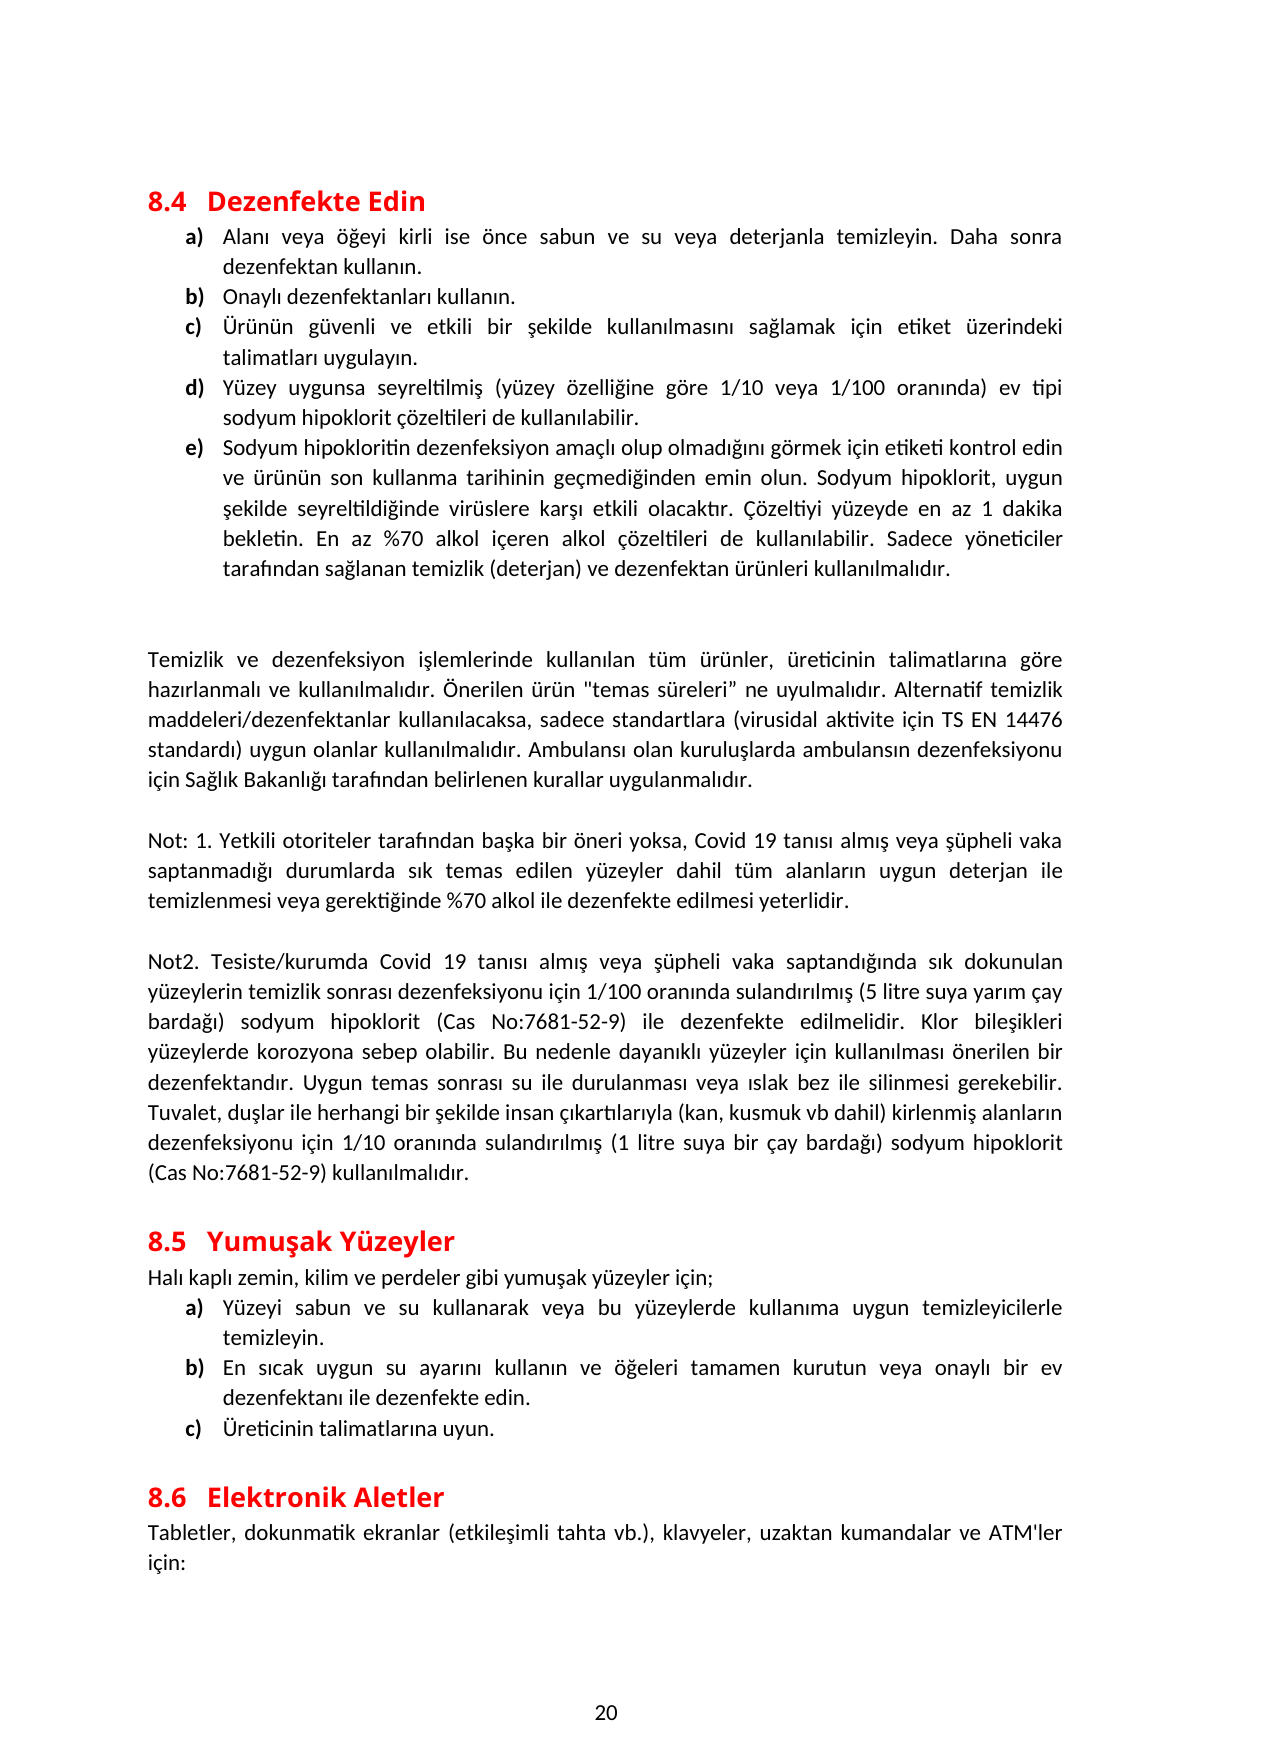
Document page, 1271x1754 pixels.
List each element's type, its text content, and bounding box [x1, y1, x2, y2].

subtitle Elektronik Aletler [148, 1478, 1064, 1515]
text Not2. Tesiste/kurumda Covid 19 tanısı almış veya şüpheli vaka saptandığında sık dokunulan yüzeylerin temizlik sonrası dezenfeksiyonu için 1/100 oranında sulandırılmış (5 litre suya yarım çay bardağı) sodyum hipoklorit (Cas No:7681-52-9) ile dezenfekte edilmelidir. Klor bileşikleri yüzeylerde korozyona sebep olabilir. Bu nedenle dayanıklı yüzeyler için kullanılması önerilen bir dezenfektandır. Uygun temas sonrası su ile durulanması veya ıslak bez ile silinmesi gerekebilir. Tuvalet, duşlar ile herhangi bir şekilde insan çıkartılarıyla (kan, kusmuk vb dahil) kirlenmiş alanların dezenfeksiyonu için 1/10 oranında sulandırılmış (1 litre suya bir çay bardağı) sodyum hipoklorit (Cas No:7681-52-9) kullanılmalıdır. [148, 947, 1064, 1186]
list En sıcak uygun su ayarını kullanın ve öğeleri tamamen kurutun veya onaylı bir ev dezenfektanı ile dezenfekte edin. [185, 1353, 1064, 1411]
list Sodyum hipokloritin dezenfeksiyon amaçlı olup olmadığını görmek için etiketi kontrol edin ve ürünün son kullanma tarihinin geçmediğinden emin olun. Sodyum hipoklorit, uygun şekilde seyreltildiğinde virüslere karşı etkili olacaktır. Çözeltiyi yüzeyde en az 1 dakika bekletin. En az %70 alkol içeren alkol çözeltileri de kullanılabilir. Sadece yöneticiler tarafından sağlanan temizlik (deterjan) ve dezenfektan ürünleri kullanılmalıdır. [185, 433, 1064, 582]
text Temizlik ve dezenfeksiyon işlemlerinde kullanılan tüm ürünler, üreticinin talimatlarına göre hazırlanmalı ve kullanılmalıdır. Önerilen ürün "temas süreleri” ne uyulmalıdır. Alternatif temizlik maddeleri/dezenfektanlar kullanılacaksa, sadece standartlara (virusidal aktivite için TS EN 14476 standardı) uygun olanlar kullanılmalıdır. Ambulansı olan kuruluşlarda ambulansın dezenfeksiyonu için Sağlık Bakanlığı tarafından belirlenen kurallar uygulanmalıdır. [148, 645, 1064, 793]
list Alanı veya öğeyi kirli ise önce sabun ve su veya deterjanla temizleyin. Daha sonra dezenfektan kullanın. [185, 222, 1064, 280]
text Halı kaplı zemin, kilim ve perdeler gibi yumuşak yüzeyler için; [148, 1263, 1064, 1291]
text Tabletler, dokunmatik ekranlar (etkileşimli tahta vb.), klavyeler, uzaktan kumandalar ve ATM'ler için: [148, 1518, 1064, 1576]
text Not: 1. Yetkili otoriteler tarafından başka bir öneri yoksa, Covid 19 tanısı almış veya şüpheli vaka saptanmadığı durumlarda sık temas edilen yüzeyler dahil tüm alanların uygun deterjan ile temizlenmesi veya gerektiğinde %70 alkol ile dezenfekte edilmesi yeterlidir. [148, 826, 1064, 914]
list Yüzeyi sabun ve su kullanarak veya bu yüzeylerde kullanıma uygun temizleyicilerle temizleyin. [185, 1293, 1064, 1351]
list Onaylı dezenfektanları kullanın. [185, 282, 1064, 310]
list Yüzey uygunsa seyreltilmiş (yüzey özelliğine göre 1/10 veya 1/100 oranında) ev tipi sodyum hipoklorit çözeltileri de kullanılabilir. [185, 373, 1064, 431]
list Üreticinin talimatlarına uyun. [185, 1414, 1064, 1442]
list Ürünün güvenli ve etkili bir şekilde kullanılmasını sağlamak için etiket üzerindeki talimatları uygulayın. [185, 312, 1064, 371]
subtitle Yumuşak Yüzeyler [148, 1223, 1064, 1260]
subtitle Dezenfekte Edin [148, 182, 1064, 219]
